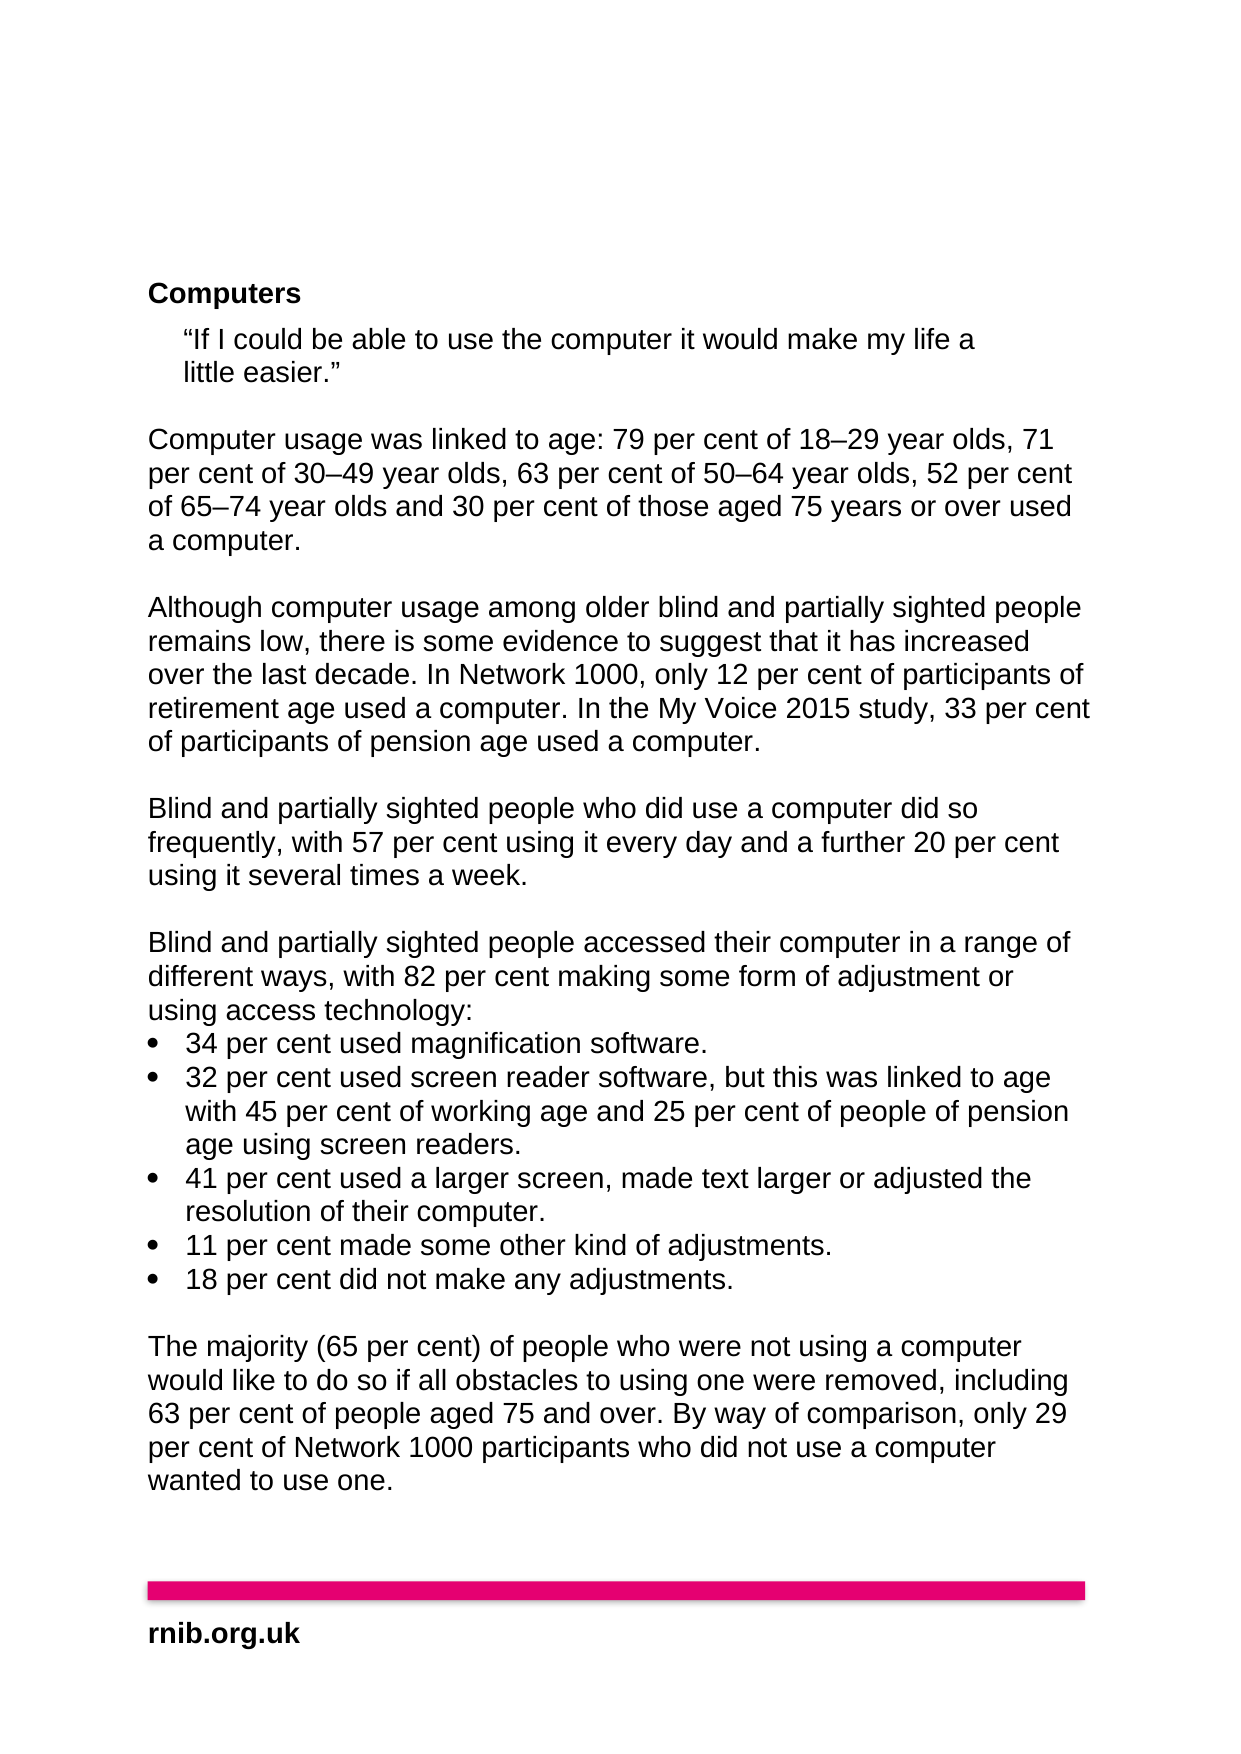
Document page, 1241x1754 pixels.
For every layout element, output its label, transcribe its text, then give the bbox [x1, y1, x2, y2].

text Blind and partially sighted people accessed their computer in a range of different ways, with 82 per cent making some form of adjustment or using access technology: [148, 925, 1092, 1026]
text Computer usage was linked to age: 79 per cent of 18–29 year olds, 71 per cent of 30–49 year olds, 63 per cent of 50–64 year olds, 52 per cent of 65–74 year olds and 30 per cent of those aged 75 years or over used a computer. [148, 422, 1092, 556]
list 34 per cent used magnification software. [148, 1026, 1092, 1060]
subtitle Computers [148, 276, 1092, 309]
text “If I could be able to use the computer it would make my life a little easier.” [183, 322, 1033, 389]
text Blind and partially sighted people who did use a computer did so frequently, with 57 per cent using it every day and a further 20 per cent using it several times a week. [148, 791, 1092, 892]
text The majority (65 per cent) of people who were not using a computer would like to do so if all obstacles to using one were removed, including 63 per cent of people aged 75 and over. By way of comparison, only 29 per cent of Network 1000 participants who did not use a computer wanted to use one. [148, 1329, 1092, 1497]
list 11 per cent made some other kind of adjustments. [148, 1228, 1092, 1262]
list 18 per cent did not make any adjustments. [148, 1262, 1092, 1295]
list 32 per cent used screen reader software, but this was linked to age with 45 per cent of working age and 25 per cent of people of pension age using screen readers. [148, 1060, 1092, 1161]
list 41 per cent used a larger screen, made text larger or adjusted the resolution of their computer. [148, 1161, 1092, 1228]
text Although computer usage among older blind and partially sighted people remains low, there is some evidence to suggest that it has increased over the last decade. In Network 1000, only 12 per cent of participants of retirement age used a computer. In the My Voice 2015 study, 33 per cent of participants of pension age used a computer. [148, 590, 1092, 758]
